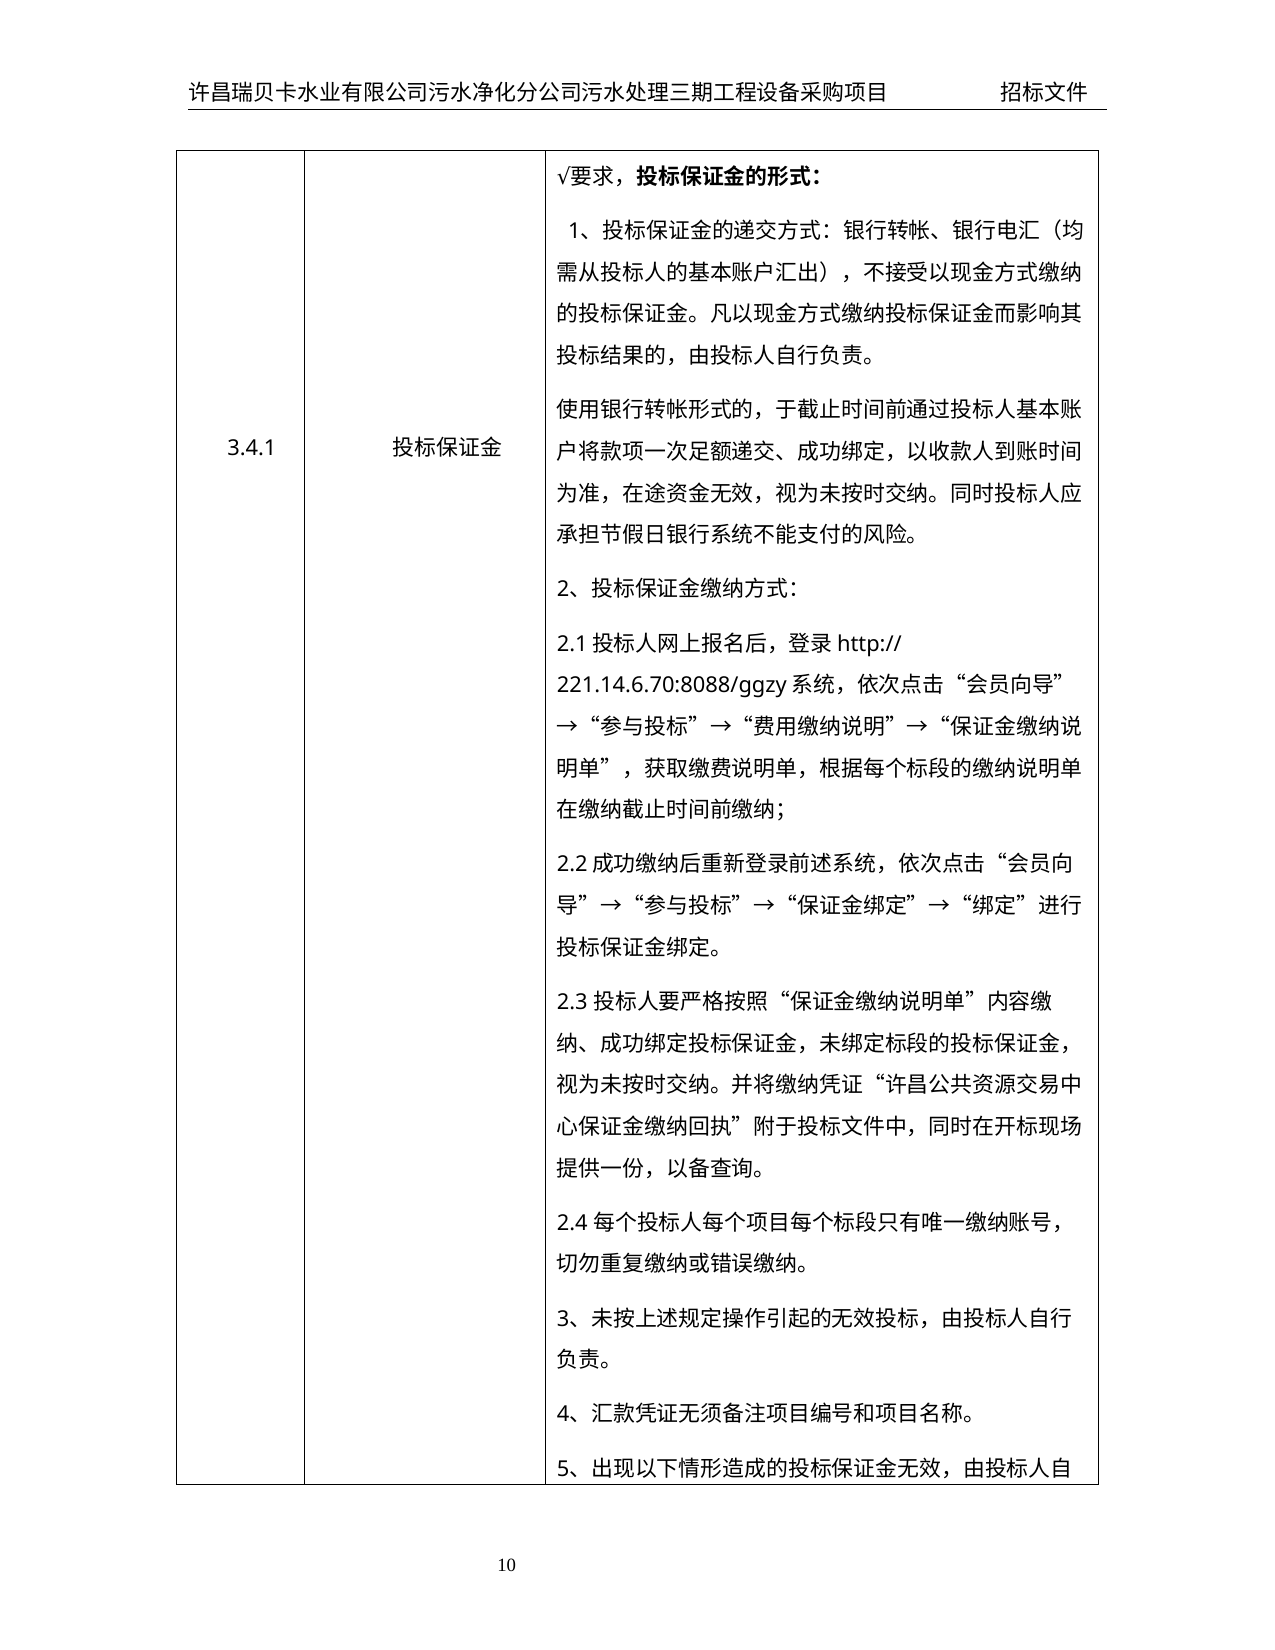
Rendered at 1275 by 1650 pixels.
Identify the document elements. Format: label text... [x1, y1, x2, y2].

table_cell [546, 151, 1098, 1484]
table_cell 3.4.1 [177, 151, 304, 1484]
table_cell 投标保证金 [305, 151, 545, 1484]
